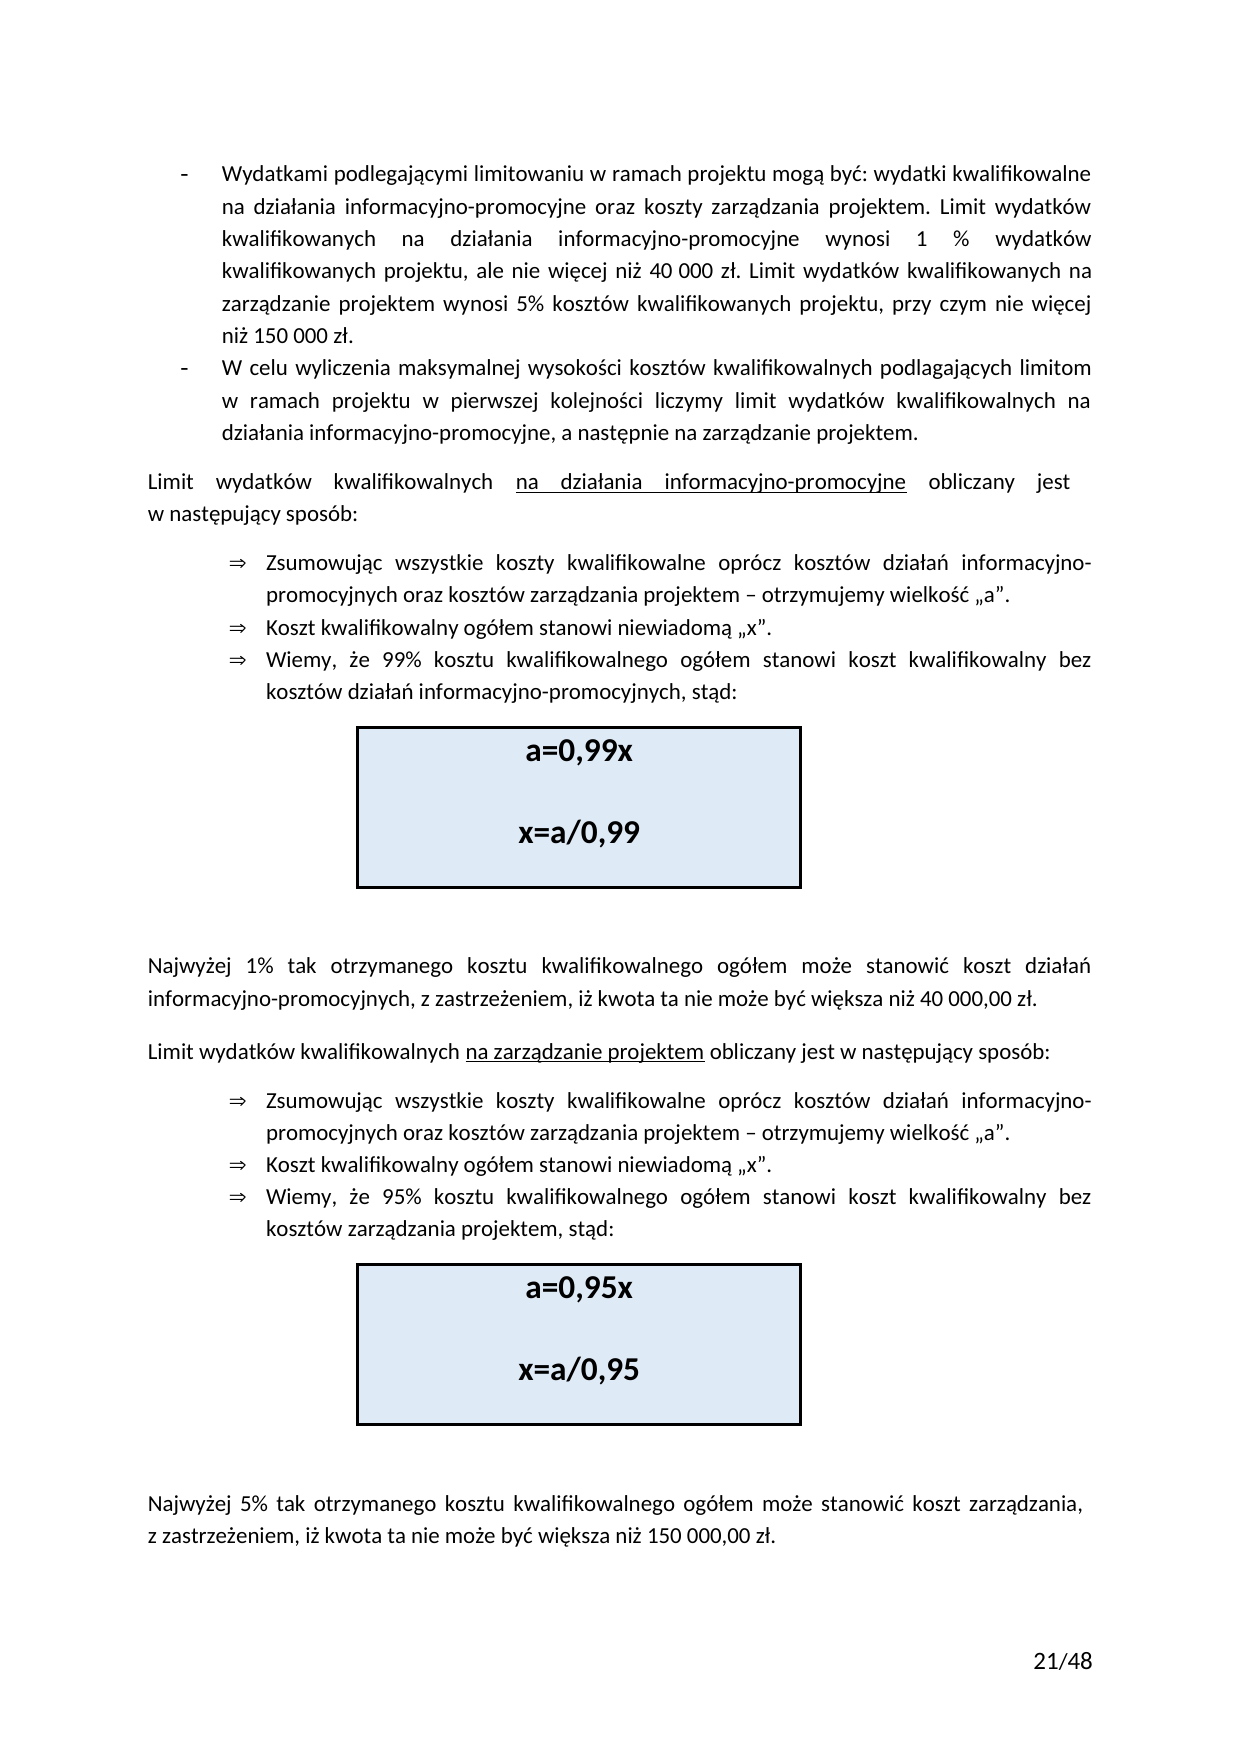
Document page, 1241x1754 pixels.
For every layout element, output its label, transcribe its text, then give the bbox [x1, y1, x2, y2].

text Najwyżej 5% tak otrzymanego kosztu kwalifikowalnego ogółem może stanowić koszt zarządzania, z zastrzeżeniem, iż kwota ta nie może być większa niż 150 000,00 zł. [148, 1489, 1092, 1549]
table_header a=0,95x x=a/0,95 [359, 1266, 799, 1423]
list Zsumowując wszystkie koszty kwalifikowalne oprócz kosztów działań informacyjno-promocyjnych oraz kosztów zarządzania projektem – otrzymujemy wielkość „a”. [228, 1086, 1092, 1146]
list Wiemy, że 95% kosztu kwalifikowalnego ogółem stanowi koszt kwalifikowalny bez kosztów zarządzania projektem, stąd: [228, 1182, 1092, 1242]
list Koszt kwalifikowalny ogółem stanowi niewiadomą „x”. [228, 613, 1092, 641]
list Wiemy, że 99% kosztu kwalifikowalnego ogółem stanowi koszt kwalifikowalny bez kosztów działań informacyjno-promocyjnych, stąd: [228, 645, 1092, 705]
text Limit wydatków kwalifikowalnych na działania informacyjno-promocyjne obliczany jest w następujący sposób: [148, 467, 1092, 528]
table_header a=0,99x x=a/0,99 [359, 729, 799, 886]
text Najwyżej 1% tak otrzymanego kosztu kwalifikowalnego ogółem może stanowić koszt działań informacyjno-promocyjnych, z zastrzeżeniem, iż kwota ta nie może być większa niż 40 000,00 zł. [148, 952, 1092, 1012]
list Wydatkami podlegającymi limitowaniu w ramach projektu mogą być: wydatki kwalifikowalne na działania informacyjno-promocyjne oraz koszty zarządzania projektem. Limit wydatków kwalifikowanych na działania informacyjno-promocyjne wynosi 1 % wydatków kwalifikowanych projektu, ale nie więcej niż 40 000 zł. Limit wydatków kwalifikowanych na zarządzanie projektem wynosi 5% kosztów kwalifikowanych projektu, przy czym nie więcej niż 150 000 zł. [177, 159, 1092, 349]
list Zsumowując wszystkie koszty kwalifikowalne oprócz kosztów działań informacyjno-promocyjnych oraz kosztów zarządzania projektem – otrzymujemy wielkość „a”. [228, 548, 1092, 609]
list Koszt kwalifikowalny ogółem stanowi niewiadomą „x”. [228, 1150, 1092, 1178]
text Limit wydatków kwalifikowalnych na zarządzanie projektem obliczany jest w następujący sposób: [148, 1037, 1092, 1065]
list W celu wyliczenia maksymalnej wysokości kosztów kwalifikowalnych podlagających limitom w ramach projektu w pierwszej kolejności liczymy limit wydatków kwalifikowalnych na działania informacyjno-promocyjne, a następnie na zarządzanie projektem. [177, 353, 1092, 447]
